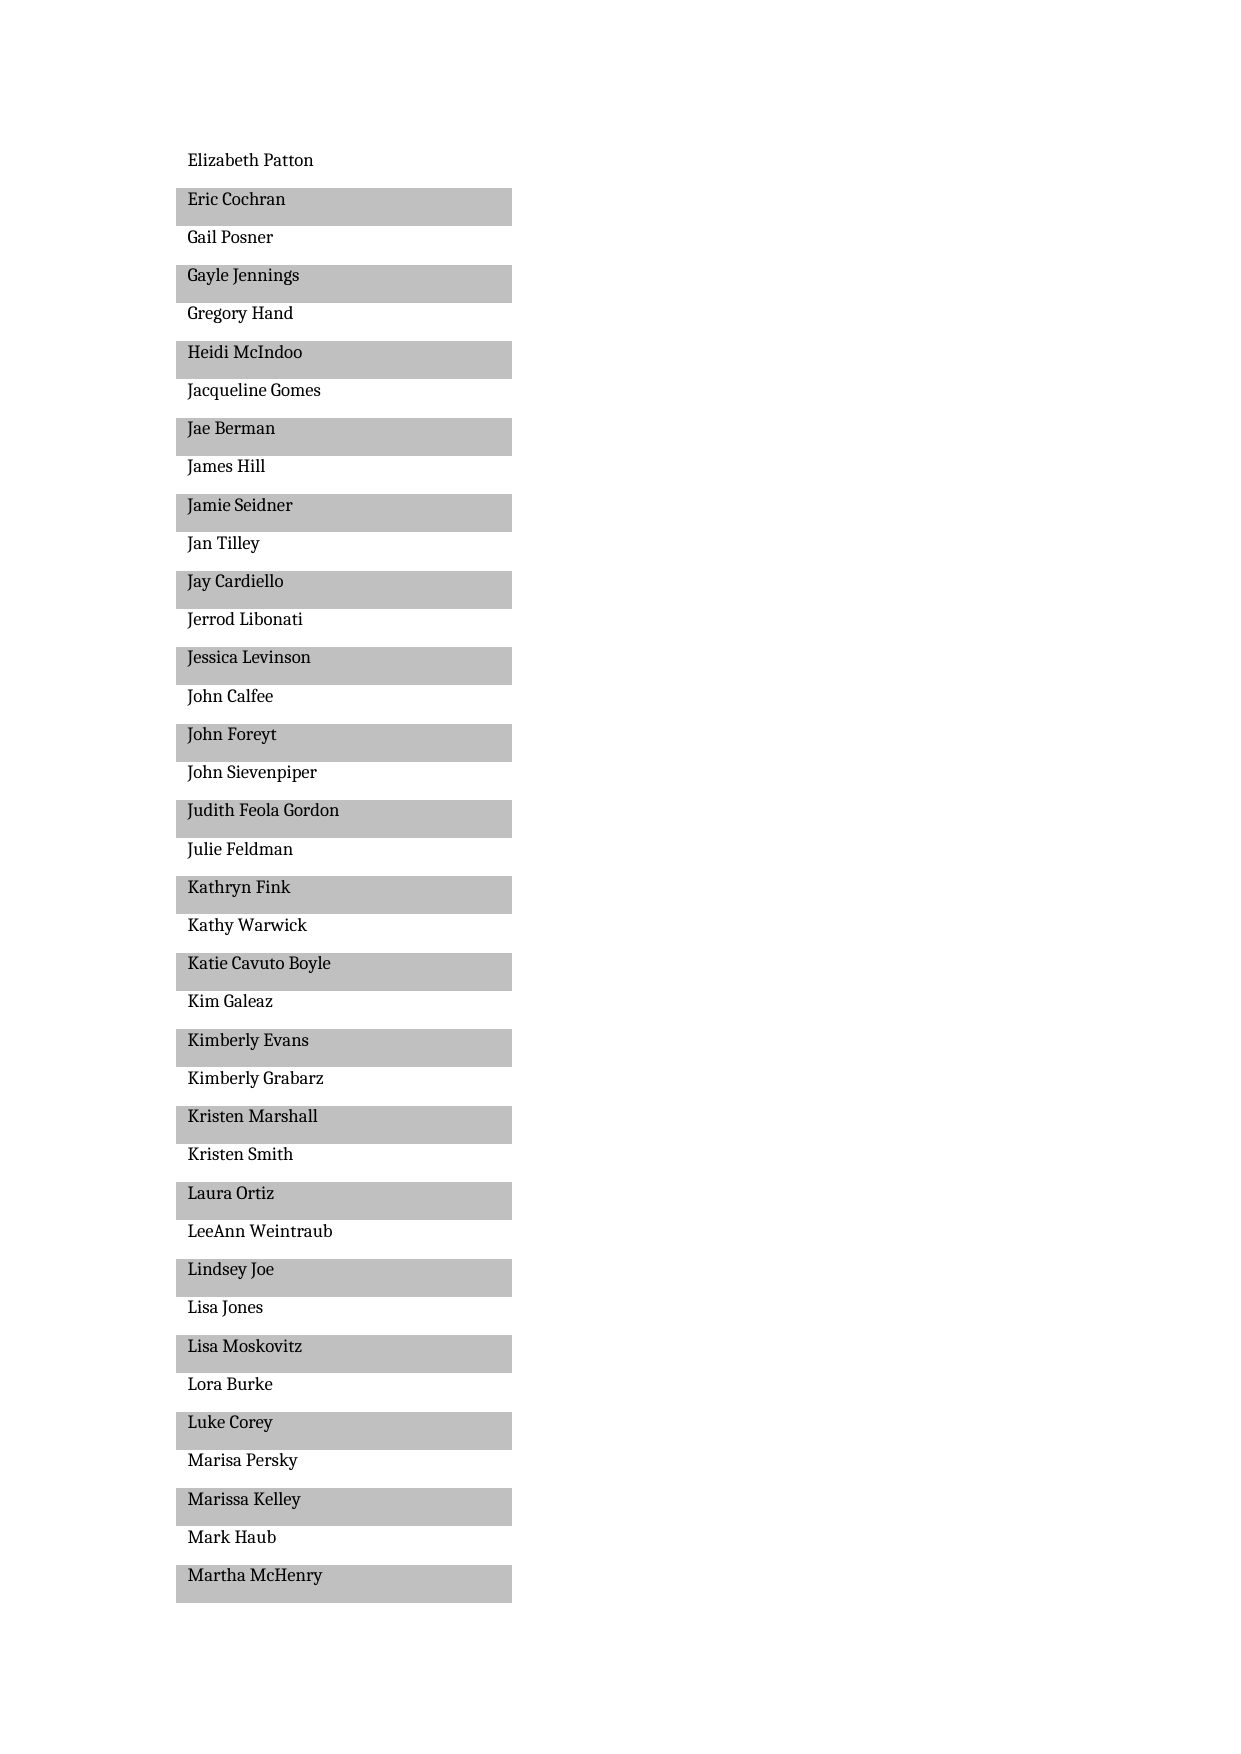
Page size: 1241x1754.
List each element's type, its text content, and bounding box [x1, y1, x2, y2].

table_cell Lisa Jones [176, 1297, 512, 1335]
table_cell Heidi McIndoo [176, 341, 512, 379]
table_cell Katie Cavuto Boyle [176, 953, 512, 991]
table_cell Gail Posner [176, 226, 512, 265]
table_cell Jamie Seidner [176, 494, 512, 532]
table_cell Eric Cochran [176, 188, 512, 226]
table_cell Luke Corey [176, 1412, 512, 1450]
table_cell John Foreyt [176, 724, 512, 762]
table_cell Kimberly Grabarz [176, 1068, 512, 1106]
table_cell John Calfee [176, 685, 512, 723]
table_cell Lora Burke [176, 1373, 512, 1412]
table_cell Jessica Levinson [176, 647, 512, 685]
table_cell Jae Berman [176, 418, 512, 456]
table_cell James Hill [176, 456, 512, 494]
table_cell Elizabeth Patton [176, 150, 512, 188]
table_cell LeeAnn Weintraub [176, 1220, 512, 1259]
table_cell Martha McHenry [176, 1565, 512, 1603]
table_cell Kimberly Evans [176, 1029, 512, 1067]
table_cell Julie Feldman [176, 838, 512, 876]
table_cell Gayle Jennings [176, 265, 512, 303]
table_cell Kim Galeaz [176, 991, 512, 1029]
table_cell Marissa Kelley [176, 1488, 512, 1526]
table_cell Kristen Smith [176, 1144, 512, 1182]
table_cell Laura Ortiz [176, 1182, 512, 1220]
table_cell Lisa Moskovitz [176, 1335, 512, 1373]
table_cell Jan Tilley [176, 532, 512, 571]
table_cell Mark Haub [176, 1526, 512, 1564]
table_cell John Sievenpiper [176, 762, 512, 800]
table_cell Jay Cardiello [176, 571, 512, 609]
table_cell Kristen Marshall [176, 1106, 512, 1144]
table_cell Kathy Warwick [176, 915, 512, 953]
table_cell Jacqueline Gomes [176, 379, 512, 418]
table_cell Marisa Persky [176, 1450, 512, 1488]
table_cell Kathryn Fink [176, 876, 512, 914]
table_cell Gregory Hand [176, 303, 512, 341]
table_cell Lindsey Joe [176, 1259, 512, 1297]
table_cell Judith Feola Gordon [176, 800, 512, 838]
table_cell Jerrod Libonati [176, 609, 512, 647]
